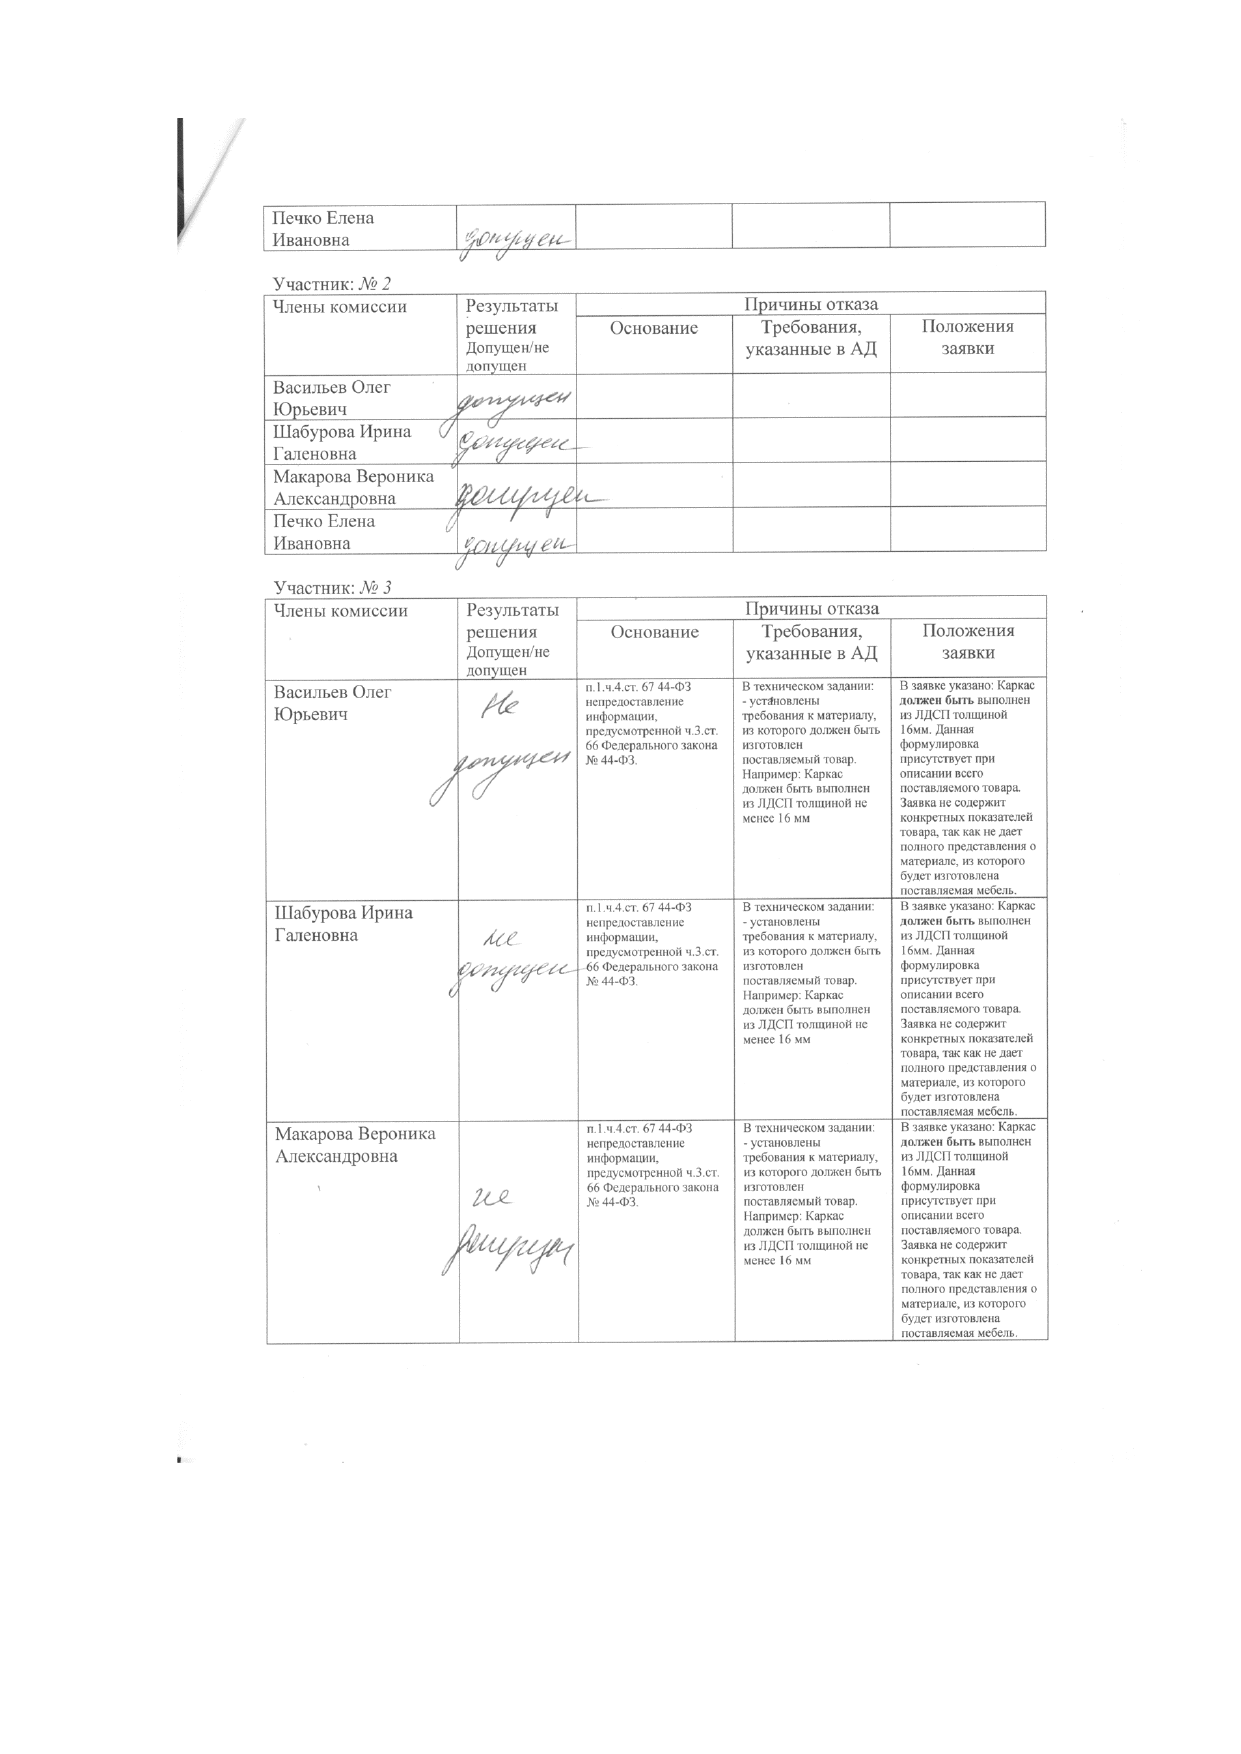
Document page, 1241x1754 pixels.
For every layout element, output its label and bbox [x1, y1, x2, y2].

picture [177, 118, 1152, 1464]
